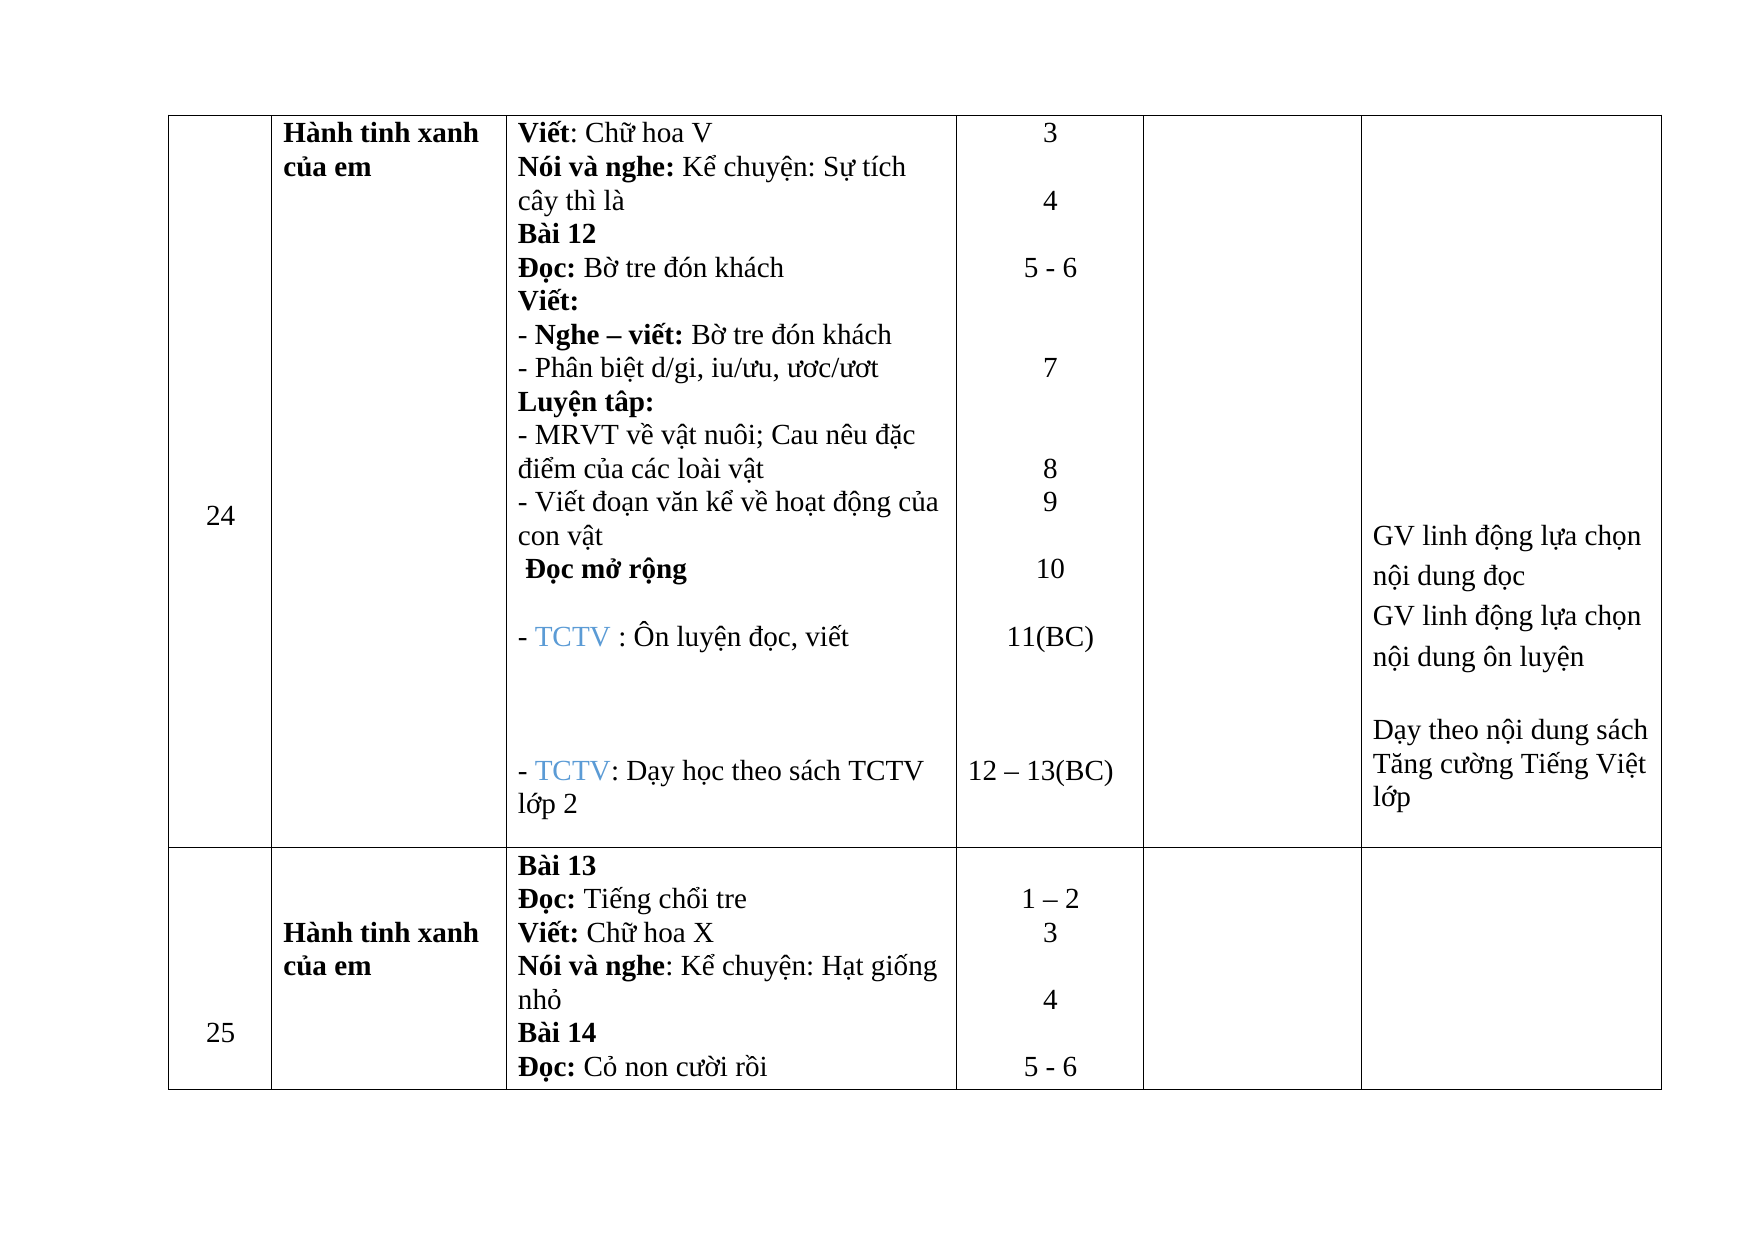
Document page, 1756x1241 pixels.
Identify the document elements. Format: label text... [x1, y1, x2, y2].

table_cell 25 [169, 848, 271, 1089]
table_cell [1144, 848, 1361, 1089]
table_cell 24 [169, 116, 271, 847]
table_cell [272, 848, 506, 1089]
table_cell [1362, 116, 1661, 847]
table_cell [1362, 848, 1661, 1089]
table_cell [272, 116, 506, 847]
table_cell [507, 848, 956, 1089]
table_cell [1144, 116, 1361, 847]
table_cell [957, 848, 1143, 1089]
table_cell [957, 116, 1143, 847]
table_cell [507, 116, 956, 847]
